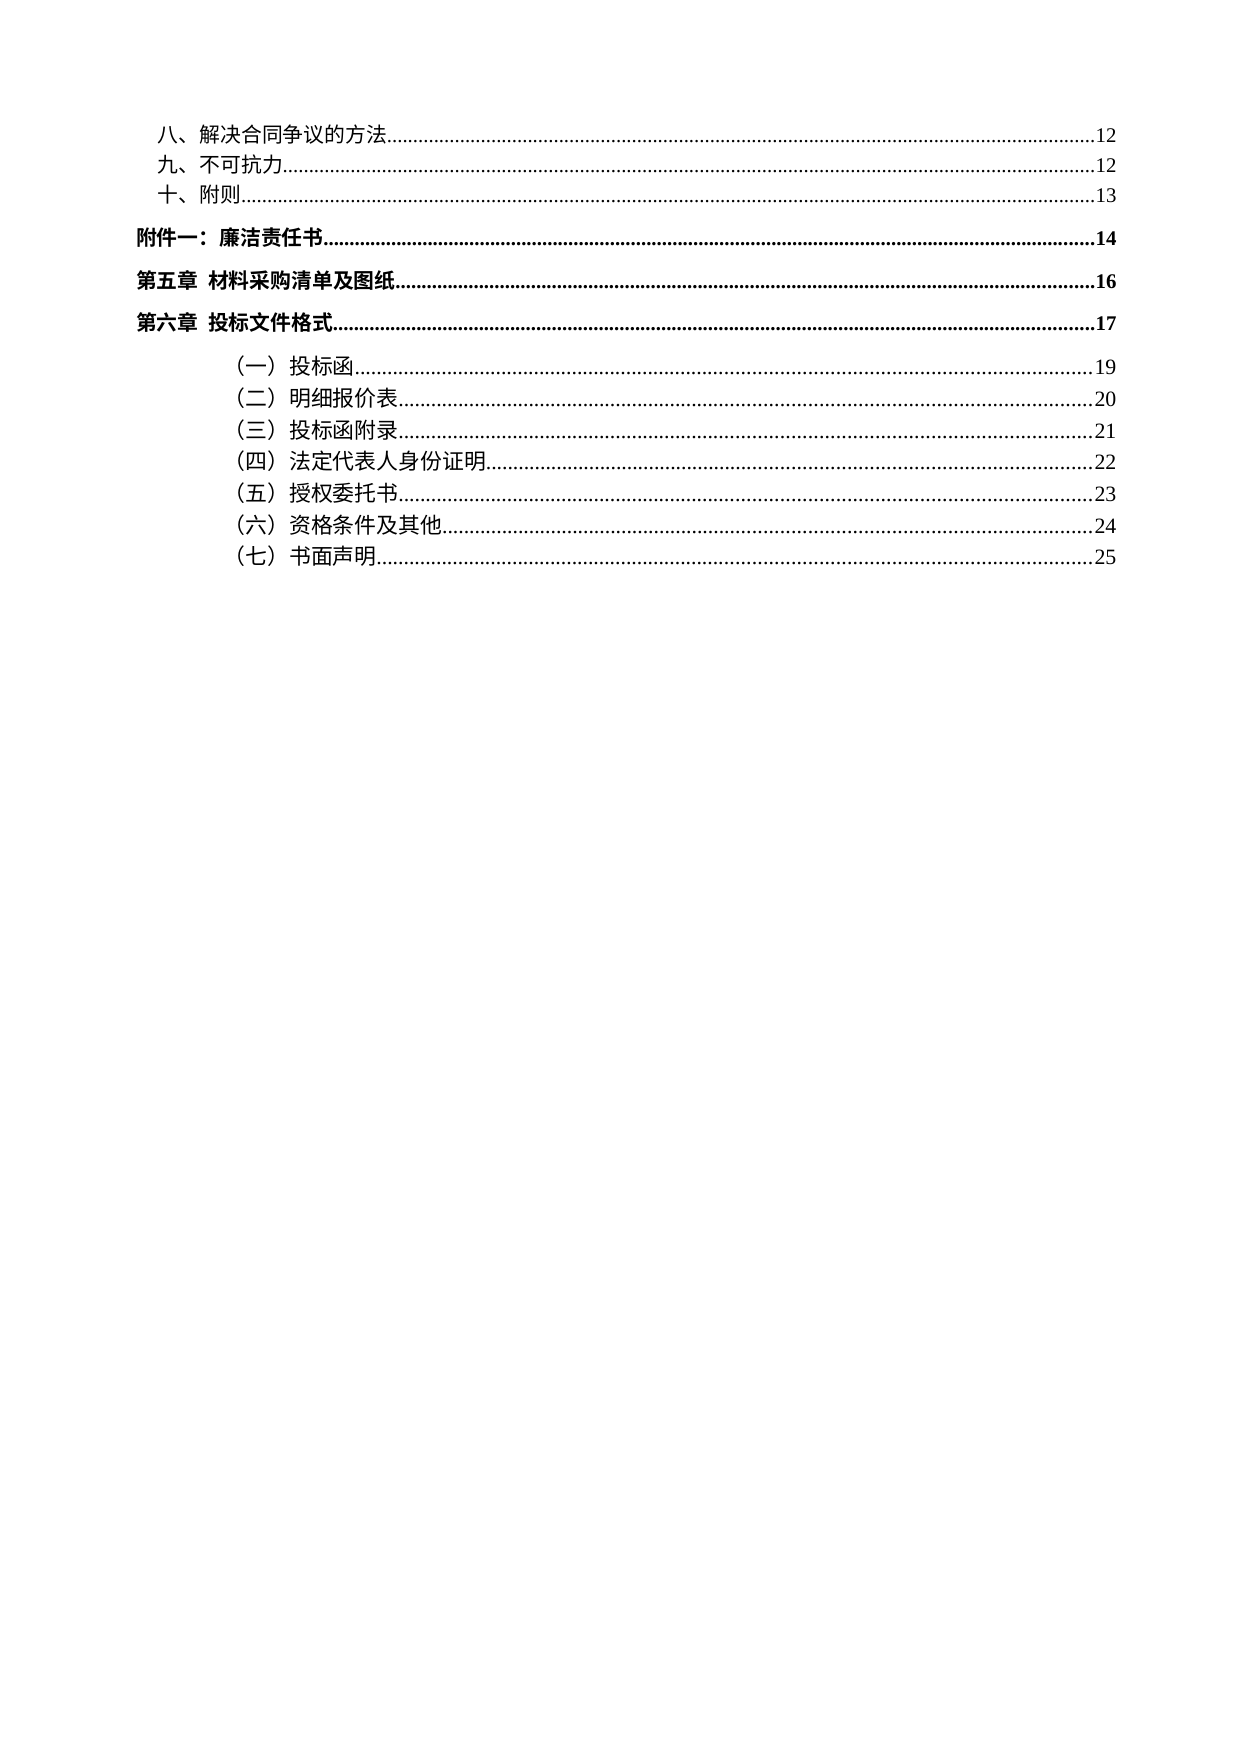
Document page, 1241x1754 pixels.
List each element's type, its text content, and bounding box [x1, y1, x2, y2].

text （六）资格条件及其他 24 [223, 508, 1116, 539]
text 第五章 材料采购清单及图纸 16 [136, 264, 1116, 294]
text （七）书面声明 25 [223, 539, 1116, 571]
text （一）投标函 19 [223, 349, 1116, 381]
text 附件一：廉洁责任书 14 [136, 221, 1116, 251]
text （五）授权委托书 23 [223, 476, 1116, 508]
text 九、不可抗力 12 [158, 148, 1116, 178]
text 第六章 投标文件格式 17 [136, 307, 1116, 337]
text 八、解决合同争议的方法 12 [158, 118, 1116, 148]
text （二）明细报价表 20 [223, 381, 1116, 413]
text 十、附则 13 [158, 178, 1116, 209]
text （四）法定代表人身份证明 22 [223, 444, 1116, 476]
text （三）投标函附录 21 [223, 413, 1116, 444]
